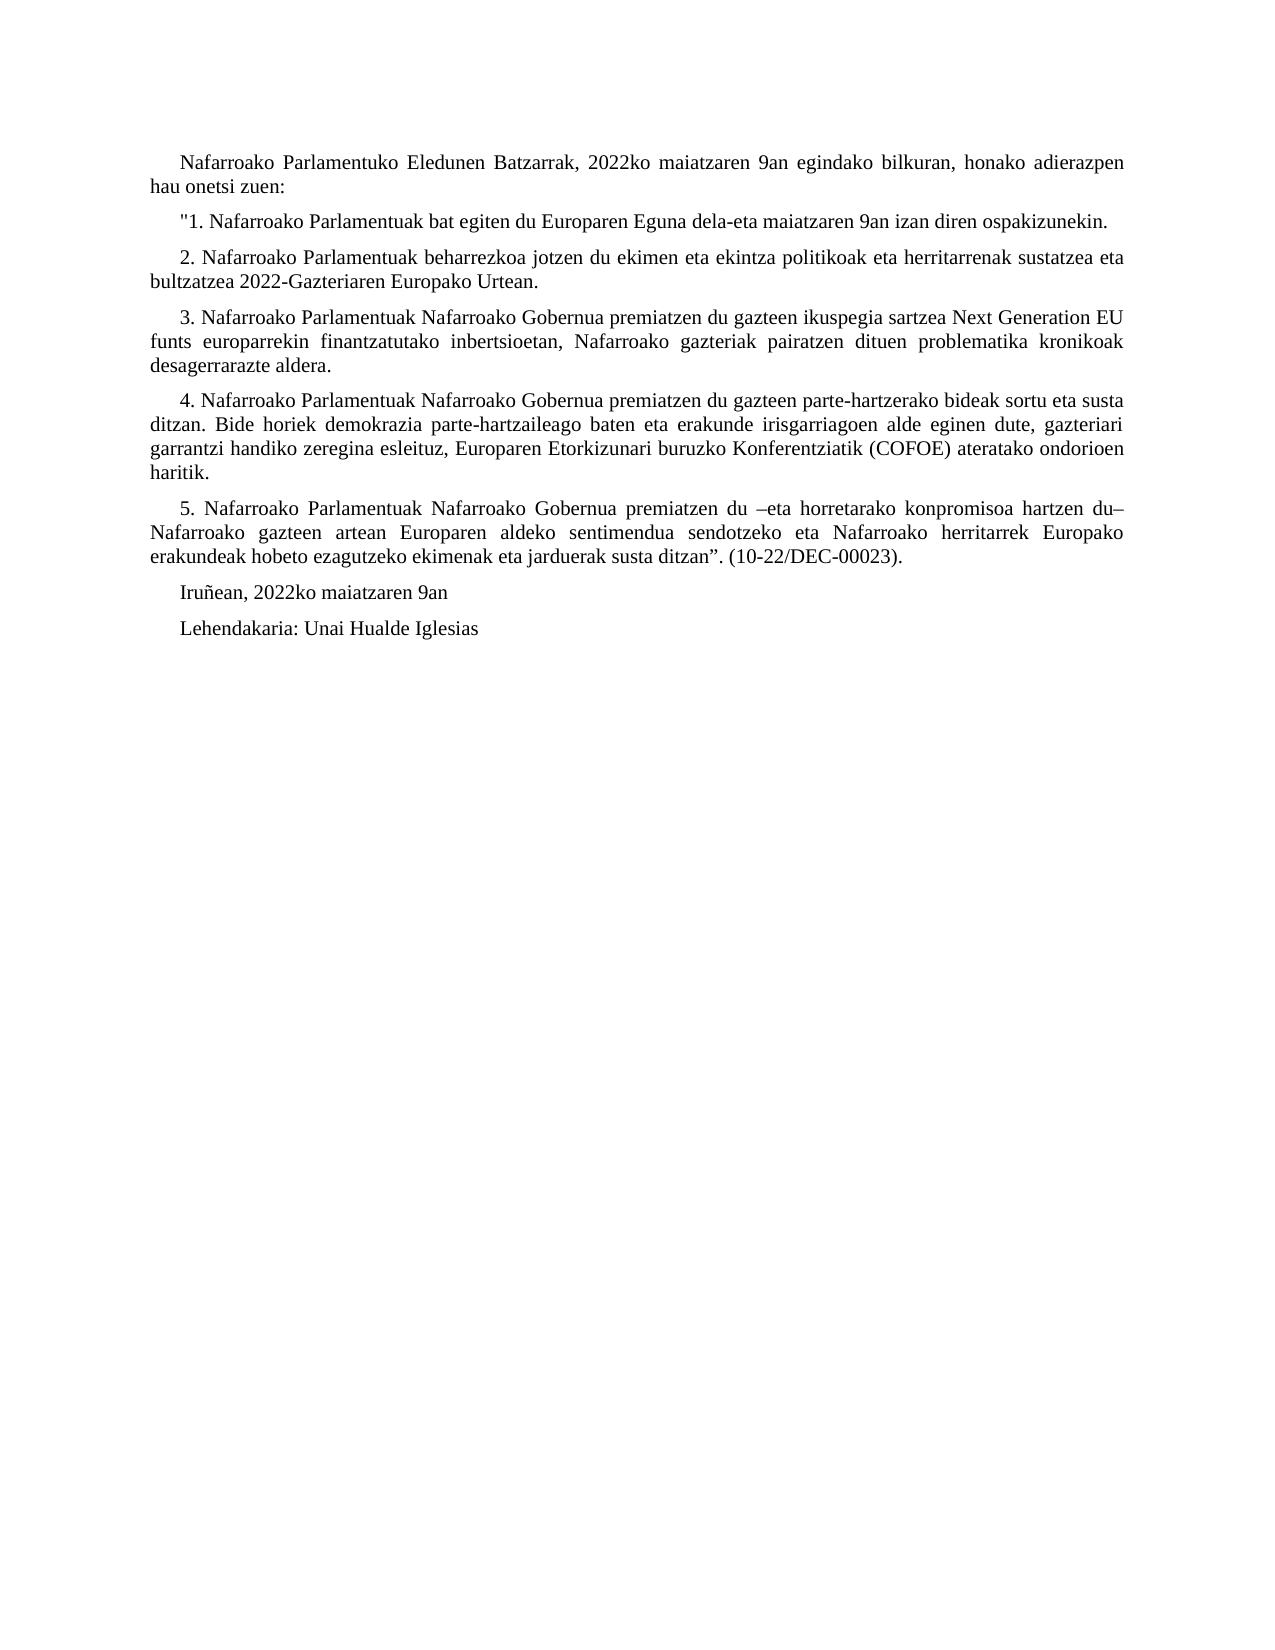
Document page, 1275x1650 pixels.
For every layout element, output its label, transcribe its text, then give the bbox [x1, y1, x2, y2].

text 5. Nafarroako Parlamentuak Nafarroako Gobernua premiatzen du –eta horretarako konpromisoa hartzen du– Nafarroako gazteen artean Europaren aldeko sentimendua sendotzeko eta Nafarroako herritarrek Europako erakundeak hobeto ezagutzeko ekimenak eta jarduerak susta ditzan”. (10-22/DEC-00023). [150, 496, 1125, 568]
text 2. Nafarroako Parlamentuak beharrezkoa jotzen du ekimen eta ekintza politikoak eta herritarrenak sustatzea eta bultzatzea 2022-Gazteriaren Europako Urtean. [150, 245, 1125, 293]
text Lehendakaria: Unai Hualde Iglesias [150, 616, 1125, 640]
text Iruñean, 2022ko maiatzaren 9an [150, 580, 1125, 604]
text Nafarroako Parlamentuko Eledunen Batzarrak, 2022ko maiatzaren 9an egindako bilkuran, honako adierazpen hau onetsi zuen: [150, 150, 1125, 198]
text "1. Nafarroako Parlamentuak bat egiten du Europaren Eguna dela-eta maiatzaren 9an izan diren ospakizunekin. [150, 210, 1125, 234]
text 3. Nafarroako Parlamentuak Nafarroako Gobernua premiatzen du gazteen ikuspegia sartzea Next Generation EU funts europarrekin finantzatutako inbertsioetan, Nafarroako gazteriak pairatzen dituen problematika kronikoak desagerrarazte aldera. [150, 305, 1125, 377]
text 4. Nafarroako Parlamentuak Nafarroako Gobernua premiatzen du gazteen parte-hartzerako bideak sortu eta susta ditzan. Bide horiek demokrazia parte-hartzaileago baten eta erakunde irisgarriagoen alde eginen dute, gazteriari garrantzi handiko zeregina esleituz, Europaren Etorkizunari buruzko Konferentziatik (COFOE) ateratako ondorioen haritik. [150, 389, 1125, 484]
